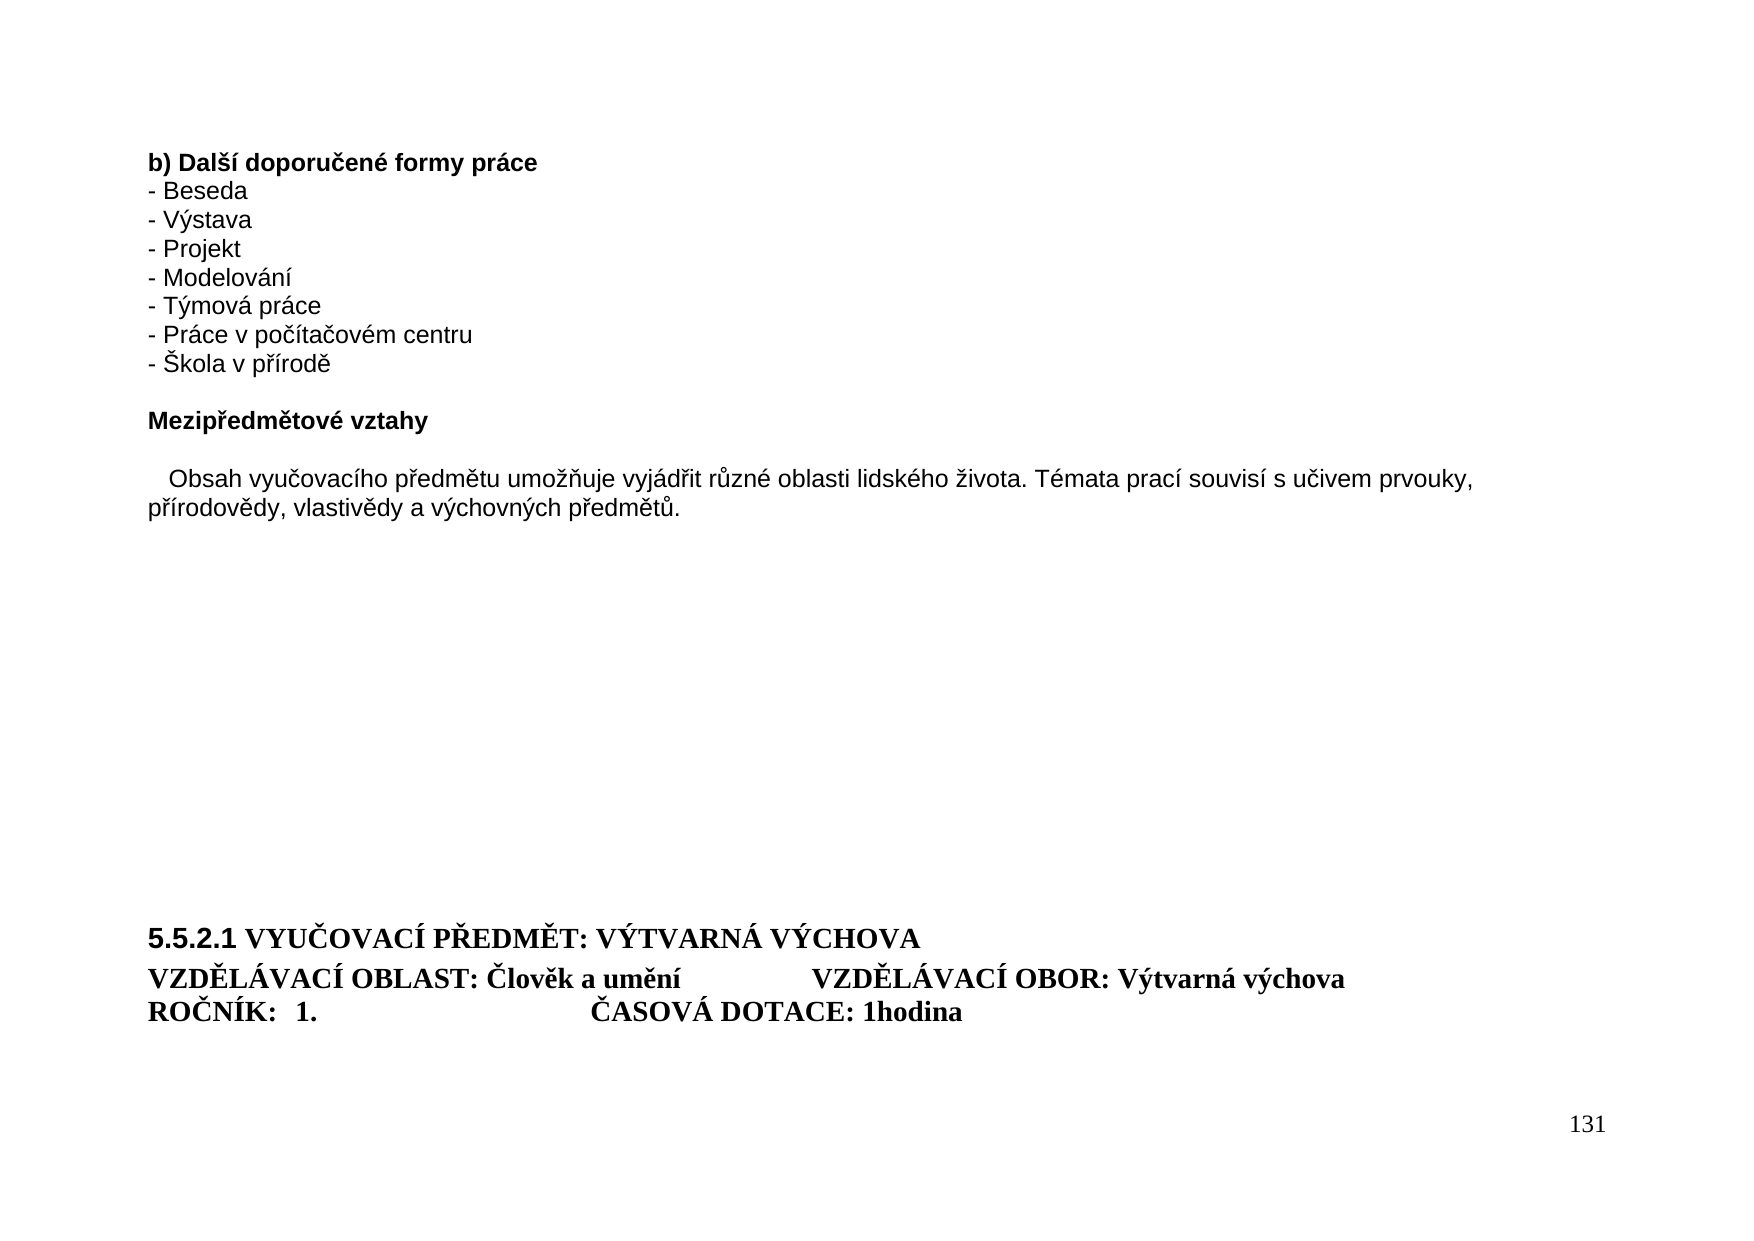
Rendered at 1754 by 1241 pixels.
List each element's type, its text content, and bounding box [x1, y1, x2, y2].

subtitle 5.5.2.1 VYUČOVACÍ PŘEDMĚT: VÝTVARNÁ VÝCHOVA [148, 921, 1606, 955]
text - Práce v počítačovém centru [148, 320, 1606, 349]
text Obsah vyučovacího předmětu umožňuje vyjádřit různé oblasti lidského života. Témata prací souvisí s učivem prvouky, přírodovědy, vlastivědy a výchovných předmětů. [148, 464, 1606, 521]
text VZDĚLÁVACÍ OBLAST: Člověk a umění VZDĚLÁVACÍ OBOR: Výtvarná výchova [148, 961, 1606, 994]
text - Škola v přírodě [148, 349, 1606, 378]
text - Projekt [148, 234, 1606, 263]
text b) Další doporučené formy práce [148, 148, 1606, 176]
text - Beseda [148, 176, 1606, 205]
text ROČNÍK: 1. ČASOVÁ DOTACE: 1hodina [148, 994, 1606, 1028]
text - Výstava [148, 205, 1606, 234]
text - Modelování [148, 263, 1606, 291]
text - Týmová práce [148, 291, 1606, 320]
text Mezipředmětové vztahy [148, 406, 1606, 435]
